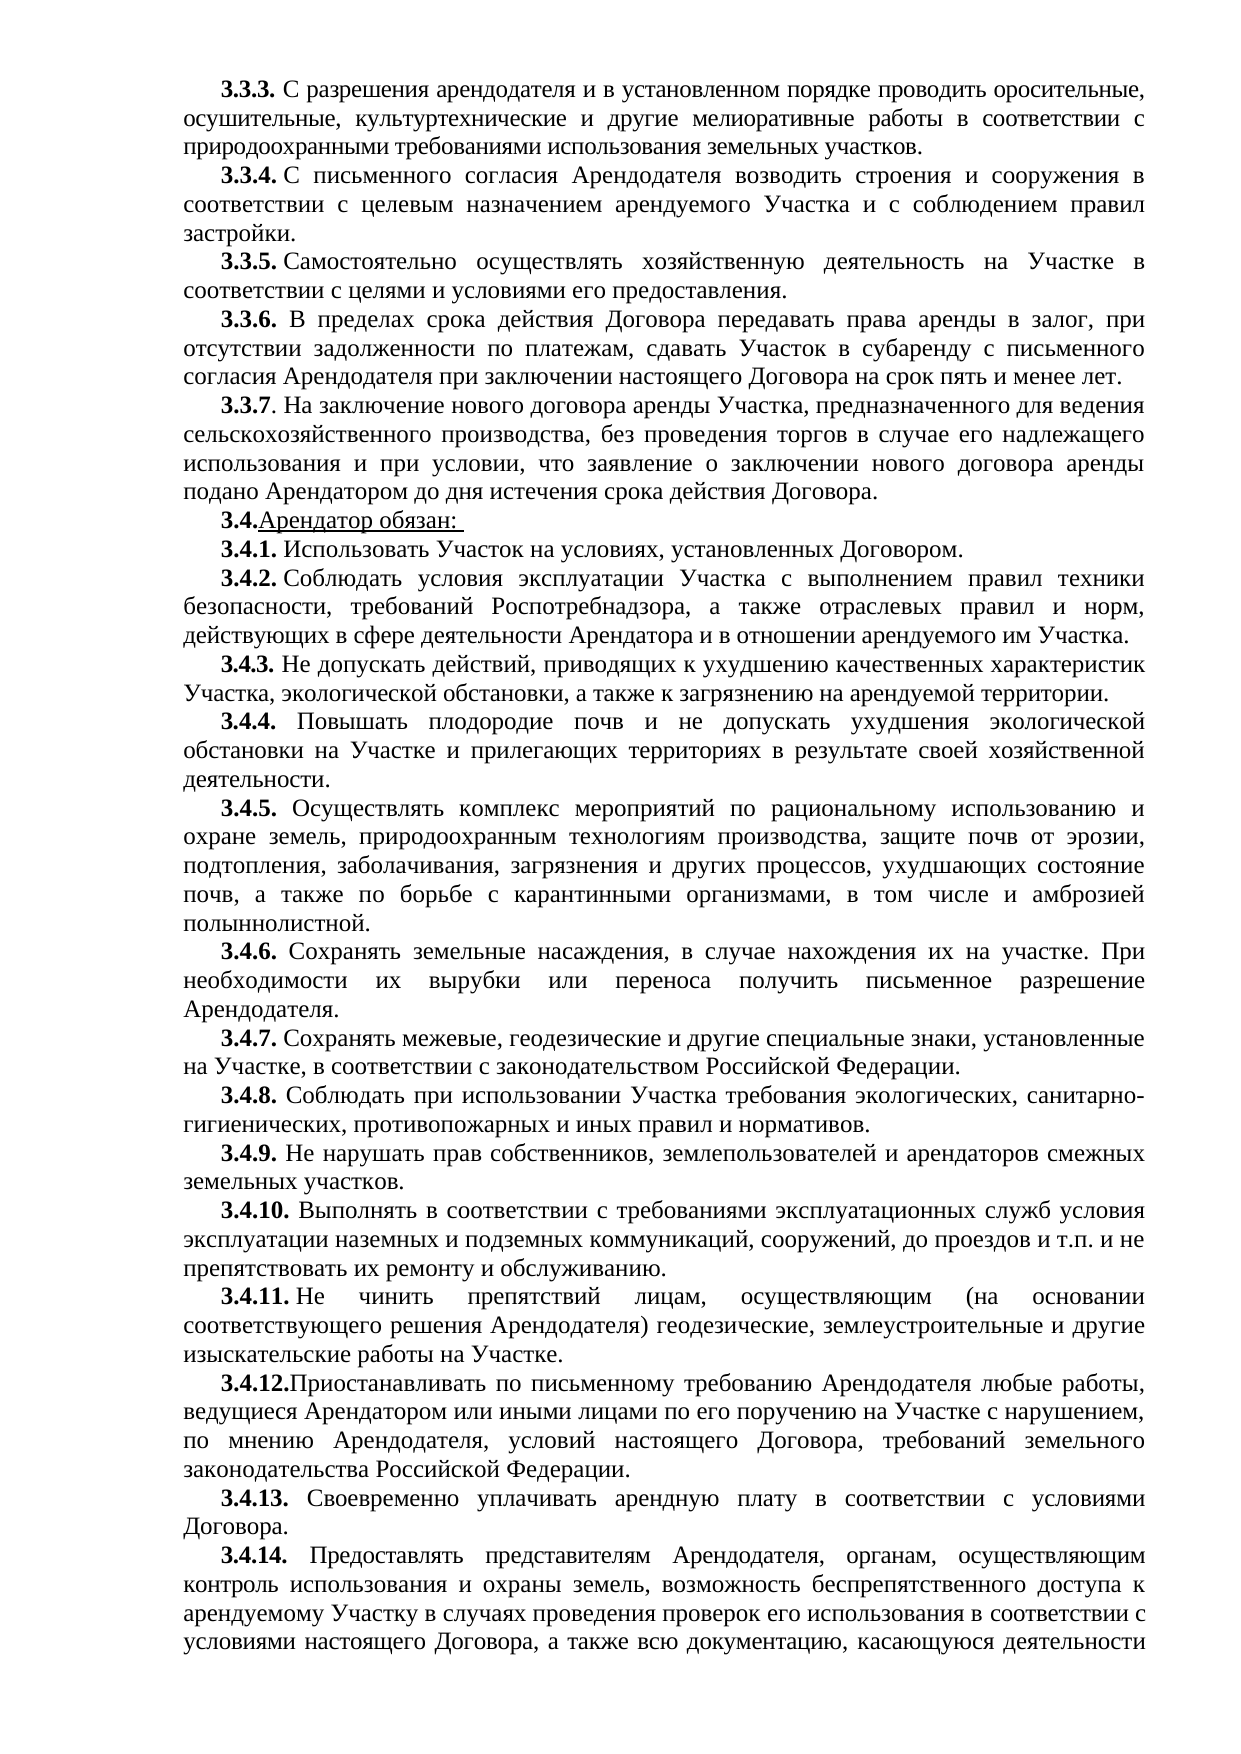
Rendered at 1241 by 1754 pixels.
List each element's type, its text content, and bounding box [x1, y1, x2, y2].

text 3.4.3. Не допускать действий, приводящих к ухудшению качественных характеристик Участка, экологической обстановки, а также к загрязнению на арендуемой территории. [183, 649, 1146, 706]
text 3.3.6. В пределах срока действия Договора передавать права аренды в залог, при отсутствии задолженности по платежам, сдавать Участок в субаренду с письменного согласия Арендодателя при заключении настоящего Договора на срок пять и менее лет. [183, 304, 1146, 390]
text 3.4.5. Осуществлять комплекс мероприятий по рациональному использованию и охране земель, природоохранным технологиям производства, защите почв от эрозии, подтопления, заболачивания, загрязнения и других процессов, ухудшающих состояние почв, а также по борьбе с карантинными организмами, в том числе и амброзией полыннолистной. [183, 793, 1146, 936]
text 3.4.9. Не нарушать прав собственников, землепользователей и арендаторов смежных земельных участков. [183, 1138, 1146, 1195]
text 3.4.6. Сохранять земельные насаждения, в случае нахождения их на участке. При необходимости их вырубки или переноса получить письменное разрешение Арендодателя. [183, 936, 1146, 1023]
text 3.3.3. С разрешения арендодателя и в установленном порядке проводить оросительные, осушительные, культуртехнические и другие мелиоративные работы в соответствии с природоохранными требованиями использования земельных участков. [183, 74, 1146, 160]
text 3.4.13. Своевременно уплачивать арендную плату в соответствии с условиями Договора. [183, 1483, 1146, 1540]
text 3.4.8. Соблюдать при использовании Участка требования экологических, санитарно-гигиенических, противопожарных и иных правил и нормативов. [183, 1080, 1146, 1138]
text 3.4.4. Повышать плодородие почв и не допускать ухудшения экологической обстановки на Участке и прилегающих территориях в результате своей хозяйственной деятельности. [183, 706, 1146, 793]
text 3.4.Арендатор обязан: [183, 505, 1146, 534]
text 3.4.2. Соблюдать условия эксплуатации Участка с выполнением правил техники безопасности, требований Роспотребнадзора, а также отраслевых правил и норм, действующих в сфере деятельности Арендатора и в отношении арендуемого им Участка. [183, 563, 1146, 649]
text 3.3.7. На заключение нового договора аренды Участка, предназначенного для ведения сельскохозяйственного производства, без проведения торгов в случае его надлежащего использования и при условии, что заявление о заключении нового договора аренды подано Арендатором до дня истечения срока действия Договора. [183, 390, 1146, 505]
text 3.4.11. Не чинить препятствий лицам, осуществляющим (на основании соответствующего решения Арендодателя) геодезические, землеустроительные и другие изыскательские работы на Участке. [183, 1281, 1146, 1368]
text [183, 1540, 1146, 1655]
text 3.4.7. Сохранять межевые, геодезические и другие специальные знаки, установленные на Участке, в соответствии с законодательством Российской Федерации. [183, 1023, 1146, 1080]
text 3.4.1. Использовать Участок на условиях, установленных Договором. [183, 534, 1146, 563]
text 3.3.5. Самостоятельно осуществлять хозяйственную деятельность на Участке в соответствии с целями и условиями его предоставления. [183, 246, 1146, 304]
text 3.4.12.Приостанавливать по письменному требованию Арендодателя любые работы, ведущиеся Арендатором или иными лицами по его поручению на Участке с нарушением, по мнению Арендодателя, условий настоящего Договора, требований земельного законодательства Российской Федерации. [183, 1368, 1146, 1483]
text 3.4.10. Выполнять в соответствии с требованиями эксплуатационных служб условия эксплуатации наземных и подземных коммуникаций, сооружений, до проездов и т.п. и не препятствовать их ремонту и обслуживанию. [183, 1195, 1146, 1281]
text 3.3.4. С письменного согласия Арендодателя возводить строения и сооружения в соответствии с целевым назначением арендуемого Участка и с соблюдением правил застройки. [183, 160, 1146, 246]
